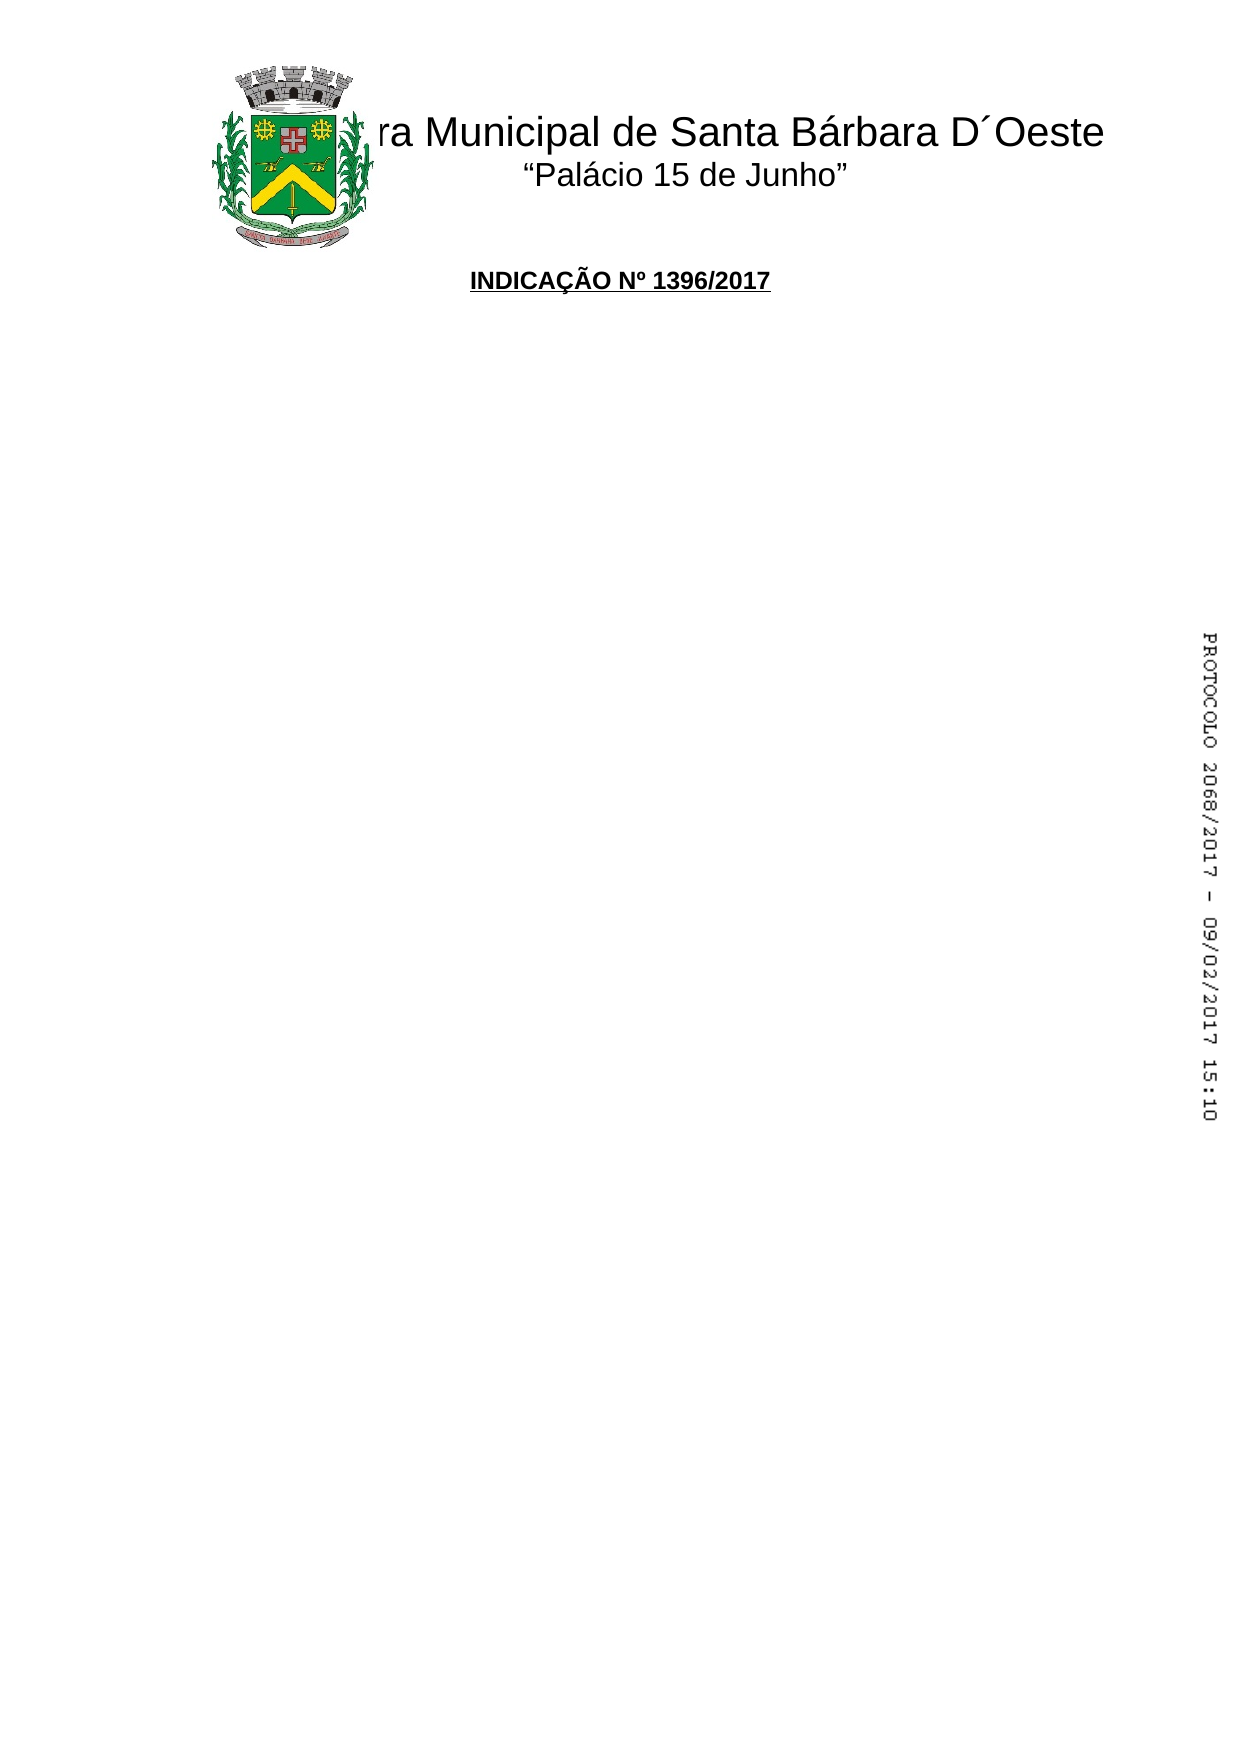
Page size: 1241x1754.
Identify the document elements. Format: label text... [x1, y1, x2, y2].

picture [1177, 629, 1241, 1125]
title INDICAÇÃO Nº 1396/2017 [177, 266, 1063, 295]
picture [211, 66, 381, 255]
